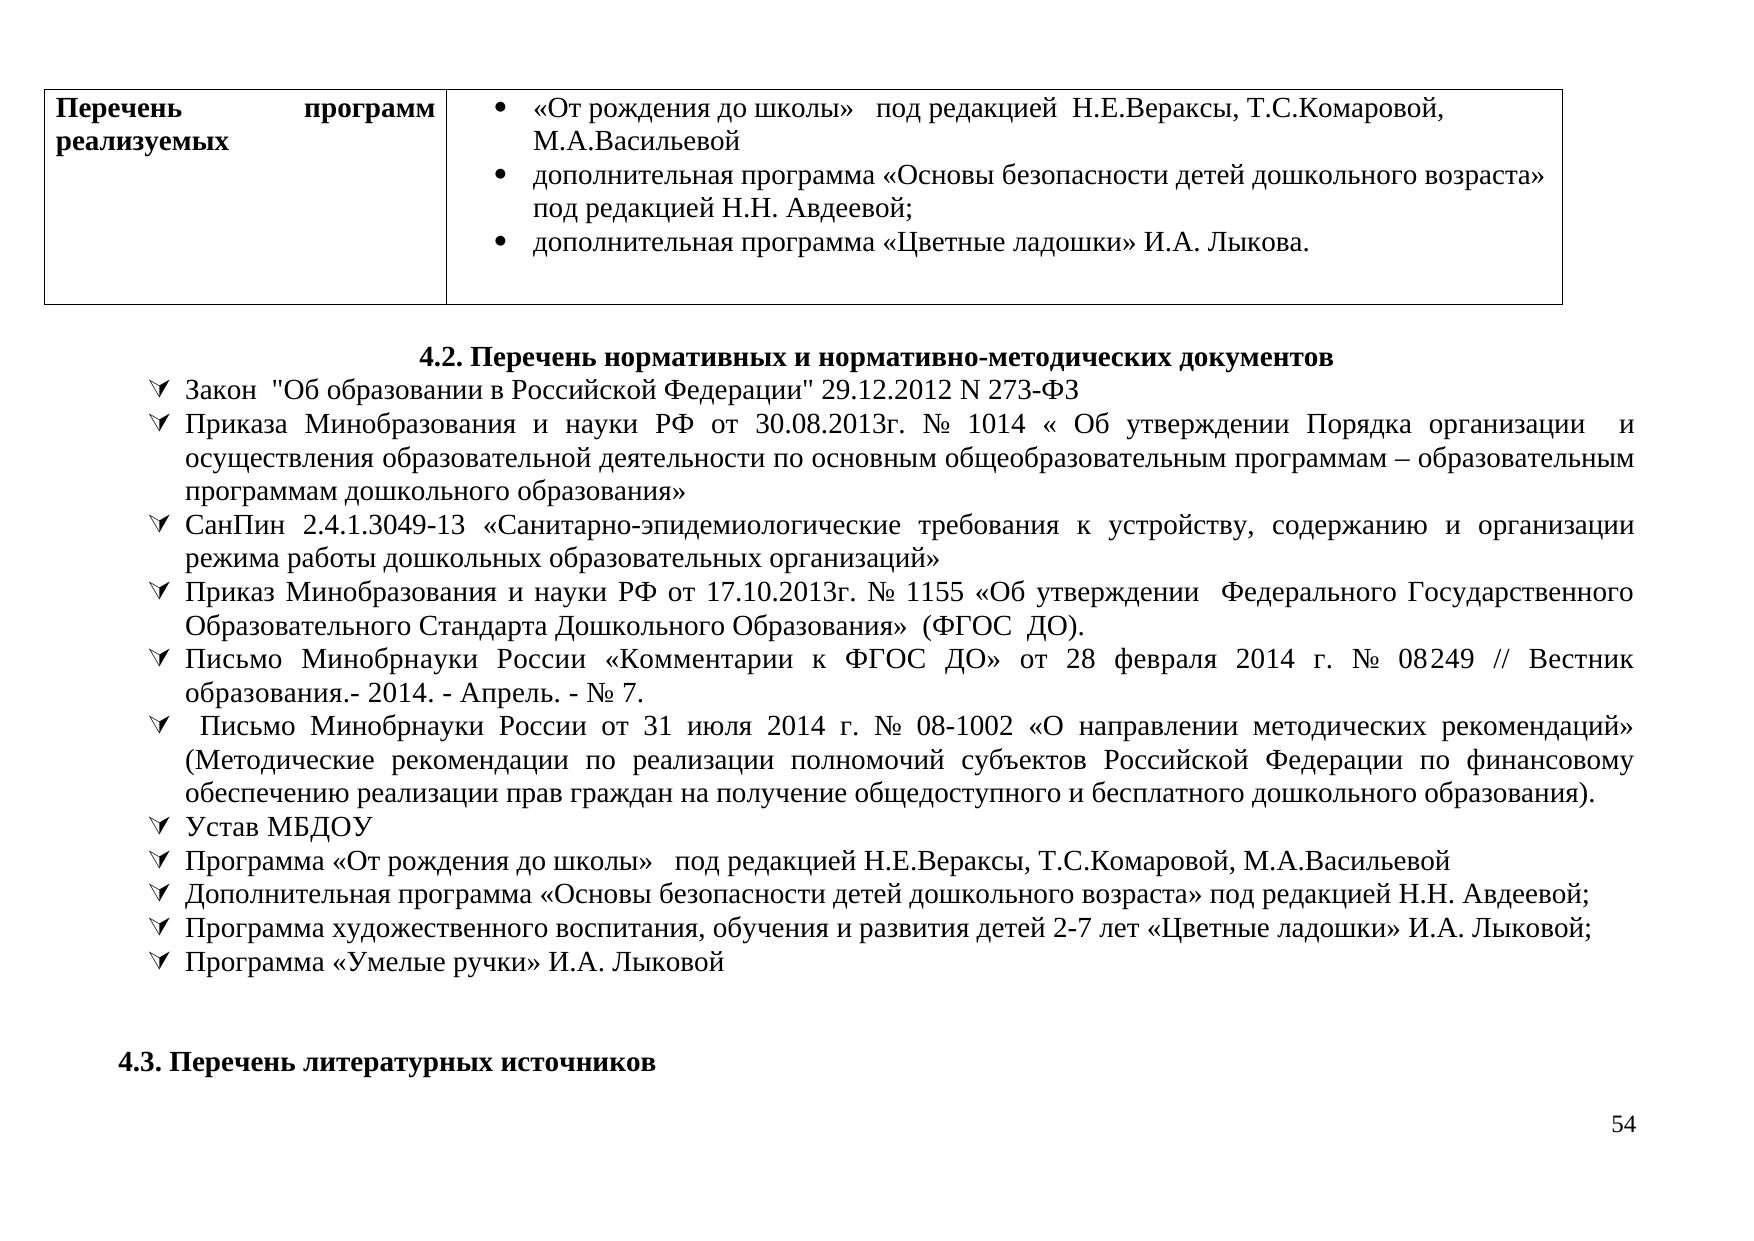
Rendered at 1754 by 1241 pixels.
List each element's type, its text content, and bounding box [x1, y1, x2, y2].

list Программа «Умелые ручки» И.А. Лыковой [148, 944, 1636, 977]
list Устав МБДОУ [148, 809, 1634, 843]
list Приказа Минобразования и науки РФ от 30.08.2013г. № 1014 « Об утверждении Порядка организации и осуществления образовательной деятельности по основным общеобразовательным программам – образовательным программам дошкольного образования» [148, 406, 1636, 507]
list СанПин 2.4.1.3049-13 «Санитарно-эпидемиологические требования к устройству, содержанию и организации режима работы дошкольных образовательных организаций» [148, 507, 1636, 574]
table_cell «От рождения до школы» под редакцией Н.Е.Вераксы, Т.С.Комаровой, М.А.Васильевой дополнительная программа «Основы безопасности детей дошкольного возраста» под редакцией Н.Н. Авдеевой; дополнительная программа «Цветные ладошки» И.А. Лыкова. [447, 90, 1562, 304]
list Письмо Минобрнауки России от 31 июля 2014 г. № 08-1002 «О направлении методических рекомендаций» (Методические рекомендации по реализации полномочий субъектов Российской Федерации по финансовому обеспечению реализации прав граждан на получение общедоступного и бесплатного дошкольного образования). [148, 708, 1636, 809]
text 4.2. Перечень нормативных и нормативно-методических документов [118, 339, 1635, 372]
list Приказ Минобразования и науки РФ от 17.10.2013г. № 1155 «Об утверждении Федерального Государственного Образовательного Стандарта Дошкольного Образования» (ФГОС ДО). [148, 574, 1636, 641]
list Программа «От рождения до школы» под редакцией Н.Е.Вераксы, Т.С.Комаровой, М.А.Васильевой [148, 843, 1636, 876]
table_cell Перечень программ реализуемых [45, 90, 446, 304]
list Программа художественного воспитания, обучения и развития детей 2-7 лет «Цветные ладошки» И.А. Лыковой; [148, 910, 1636, 944]
list Закон "Об образовании в Российской Федерации" 29.12.2012 N 273-ФЗ [148, 372, 1636, 406]
text 4.3. Перечень литературных источников [118, 1044, 1635, 1078]
list Письмо Минобрнауки России «Комментарии к ФГОС ДО» от 28 февраля 2014 г. № 08249 // Вестник образования.- 2014. - Апрель. - № 7. [148, 641, 1634, 708]
list Дополнительная программа «Основы безопасности детей дошкольного возраста» под редакцией Н.Н. Авдеевой; [148, 876, 1636, 910]
